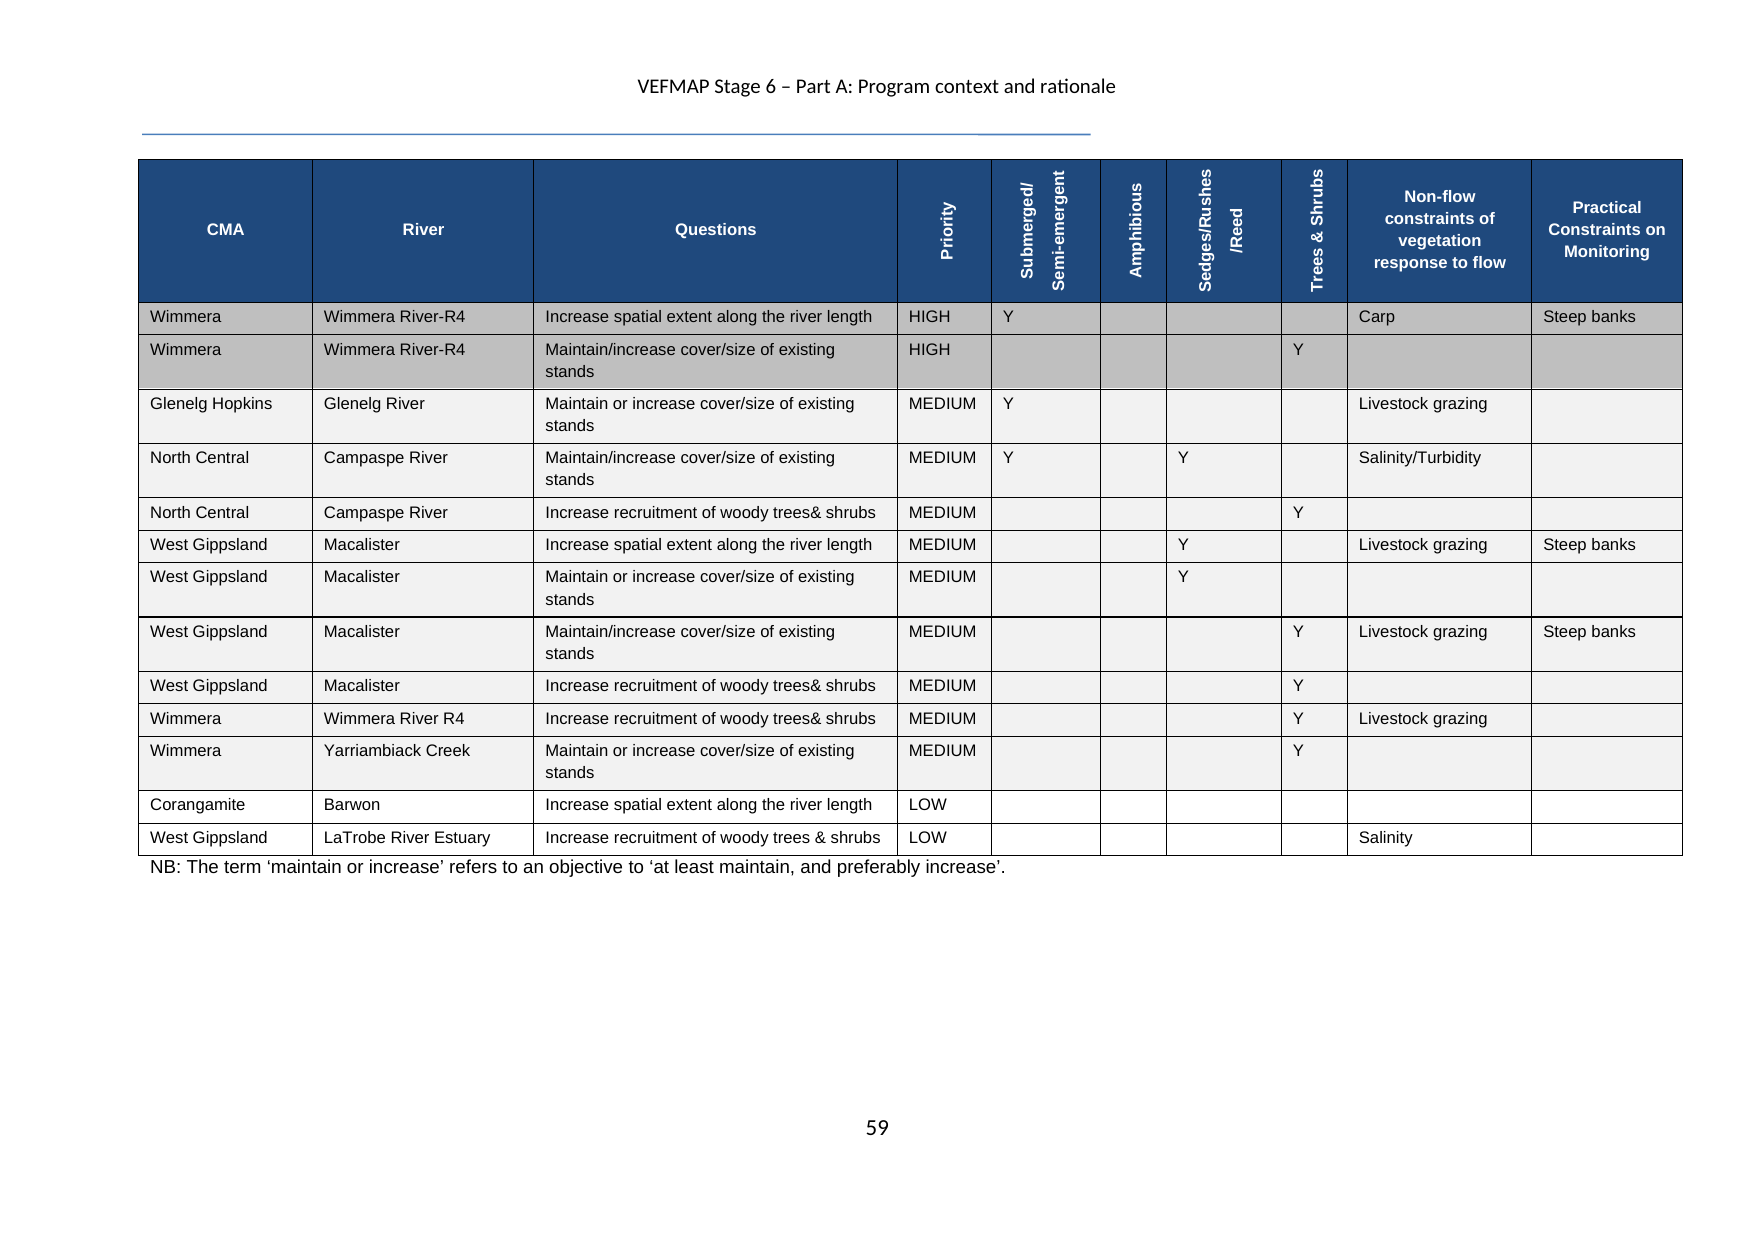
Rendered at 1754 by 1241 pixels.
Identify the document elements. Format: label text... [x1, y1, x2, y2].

table_cell Y [1282, 335, 1347, 388]
table_cell MEDIUM [898, 737, 991, 790]
table_cell [1348, 791, 1531, 822]
table_header Priority [898, 160, 991, 302]
table_cell [992, 618, 1100, 671]
table_cell Macalister [313, 618, 533, 671]
table_cell [1167, 618, 1281, 671]
table_cell Y [1282, 618, 1347, 671]
table_cell [1348, 563, 1531, 616]
table_cell Wimmera [139, 704, 312, 736]
table_cell [992, 531, 1100, 562]
table_cell [1101, 303, 1166, 334]
table_cell [1167, 335, 1281, 388]
table_cell [992, 737, 1100, 790]
table_cell MEDIUM [898, 444, 991, 497]
table_cell Glenelg Hopkins [139, 390, 312, 443]
table_cell Increase recruitment of woody trees & shrubs [534, 824, 897, 855]
table_cell Maintain/increase cover/size of existing stands [534, 335, 897, 388]
table_cell [992, 498, 1100, 530]
table_cell Carp [1348, 303, 1531, 334]
table_cell [1282, 531, 1347, 562]
table_cell Livestock grazing [1348, 704, 1531, 736]
table_cell [1101, 563, 1166, 616]
table_cell [1167, 824, 1281, 855]
table_cell Y [992, 303, 1100, 334]
table_cell Salinity/Turbidity [1348, 444, 1531, 497]
table_cell [992, 672, 1100, 703]
table_cell Salinity [1348, 824, 1531, 855]
table_cell [1167, 498, 1281, 530]
table_cell [1532, 704, 1682, 736]
table_cell Livestock grazing [1348, 531, 1531, 562]
table_cell [1167, 737, 1281, 790]
table_cell Y [1167, 563, 1281, 616]
table_cell LOW [898, 824, 991, 855]
table_cell HIGH [898, 335, 991, 388]
table_cell Increase spatial extent along the river length [534, 531, 897, 562]
table_cell Increase spatial extent along the river length [534, 791, 897, 822]
table_cell [992, 335, 1100, 388]
table_cell MEDIUM [898, 563, 991, 616]
table_cell LaTrobe River Estuary [313, 824, 533, 855]
table_cell [1101, 791, 1166, 822]
table_cell Y [1282, 704, 1347, 736]
table_cell MEDIUM [898, 498, 991, 530]
table_cell North Central [139, 444, 312, 497]
table_cell Wimmera River-R4 [313, 335, 533, 388]
table_cell Y [1282, 672, 1347, 703]
table_cell Campaspe River [313, 444, 533, 497]
table_header Amphibious [1101, 160, 1166, 302]
table_cell [1532, 672, 1682, 703]
table_cell MEDIUM [898, 618, 991, 671]
table_cell West Gippsland [139, 618, 312, 671]
table_cell Y [1282, 498, 1347, 530]
table_cell Maintain or increase cover/size of existing stands [534, 737, 897, 790]
table_cell Macalister [313, 672, 533, 703]
table_cell Increase spatial extent along the river length [534, 303, 897, 334]
table_cell [1532, 563, 1682, 616]
table_cell Y [1282, 737, 1347, 790]
table_cell West Gippsland [139, 824, 312, 855]
text NB: The term ‘maintain or increase’ refers to an objective to ‘at least maintain, and preferably increase’. [150, 856, 1604, 877]
table_cell [1532, 335, 1682, 388]
table_cell [1101, 704, 1166, 736]
table_cell Wimmera [139, 303, 312, 334]
table_cell [1101, 618, 1166, 671]
table_cell [1101, 737, 1166, 790]
table_cell [1348, 672, 1531, 703]
table_cell Steep banks [1532, 618, 1682, 671]
table_header Sedges/Rushes /Reed [1167, 160, 1281, 302]
table_cell Y [1167, 531, 1281, 562]
table_cell Maintain or increase cover/size of existing stands [534, 563, 897, 616]
table_cell Y [992, 444, 1100, 497]
table_cell Livestock grazing [1348, 618, 1531, 671]
table_header Non-flow constraints of vegetation response to flow [1348, 160, 1531, 302]
table_cell [1101, 531, 1166, 562]
table_cell [1101, 390, 1166, 443]
table_cell Wimmera [139, 737, 312, 790]
table_cell [1101, 444, 1166, 497]
table_cell [1532, 791, 1682, 822]
table_cell Livestock grazing [1348, 390, 1531, 443]
table_cell HIGH [898, 303, 991, 334]
table_cell Yarriambiack Creek [313, 737, 533, 790]
table_header Trees & Shrubs [1282, 160, 1347, 302]
table_header Submerged/ Semi-emergent [992, 160, 1100, 302]
table_cell [1167, 704, 1281, 736]
table_cell Maintain/increase cover/size of existing stands [534, 618, 897, 671]
table_cell [992, 791, 1100, 822]
table_cell Macalister [313, 563, 533, 616]
table_cell MEDIUM [898, 672, 991, 703]
table_cell [1348, 335, 1531, 388]
table_cell [1282, 390, 1347, 443]
table_cell [1282, 444, 1347, 497]
table_cell Macalister [313, 531, 533, 562]
table_cell [1101, 498, 1166, 530]
table_cell [1532, 444, 1682, 497]
table_cell West Gippsland [139, 672, 312, 703]
table_cell [1167, 791, 1281, 822]
table_cell [1282, 563, 1347, 616]
table_cell Glenelg River [313, 390, 533, 443]
table_cell Maintain/increase cover/size of existing stands [534, 444, 897, 497]
table_cell Campaspe River [313, 498, 533, 530]
table_cell Increase recruitment of woody trees& shrubs [534, 704, 897, 736]
table_cell [1167, 672, 1281, 703]
table_cell West Gippsland [139, 563, 312, 616]
table_cell [1101, 824, 1166, 855]
table_header CMA [139, 160, 312, 302]
table_cell Wimmera River R4 [313, 704, 533, 736]
table_cell Increase recruitment of woody trees& shrubs [534, 672, 897, 703]
table_cell MEDIUM [898, 704, 991, 736]
table_cell [1167, 390, 1281, 443]
table_cell [1348, 737, 1531, 790]
table_cell Y [992, 390, 1100, 443]
table_cell Y [1167, 444, 1281, 497]
table_cell West Gippsland [139, 531, 312, 562]
table_cell MEDIUM [898, 531, 991, 562]
table_cell Wimmera [139, 335, 312, 388]
table_cell Steep banks [1532, 531, 1682, 562]
table_cell [1101, 335, 1166, 388]
table_cell [1532, 737, 1682, 790]
table_cell [1348, 498, 1531, 530]
table_header River [313, 160, 533, 302]
table_cell LOW [898, 791, 991, 822]
table_cell [1167, 303, 1281, 334]
table_cell Increase recruitment of woody trees& shrubs [534, 498, 897, 530]
table_cell Wimmera River-R4 [313, 303, 533, 334]
table_cell [1532, 824, 1682, 855]
table_cell [1282, 824, 1347, 855]
table_cell Steep banks [1532, 303, 1682, 334]
table_header Practical Constraints on Monitoring [1532, 160, 1682, 302]
table_cell Corangamite [139, 791, 312, 822]
table_cell Barwon [313, 791, 533, 822]
table_cell MEDIUM [898, 390, 991, 443]
table_cell [992, 824, 1100, 855]
table_cell [1532, 498, 1682, 530]
table_cell [992, 563, 1100, 616]
table_header Questions [534, 160, 897, 302]
table_cell Maintain or increase cover/size of existing stands [534, 390, 897, 443]
table_cell [1532, 390, 1682, 443]
table_cell [1282, 303, 1347, 334]
table_cell North Central [139, 498, 312, 530]
table_cell [1282, 791, 1347, 822]
table_cell [1101, 672, 1166, 703]
table_cell [992, 704, 1100, 736]
